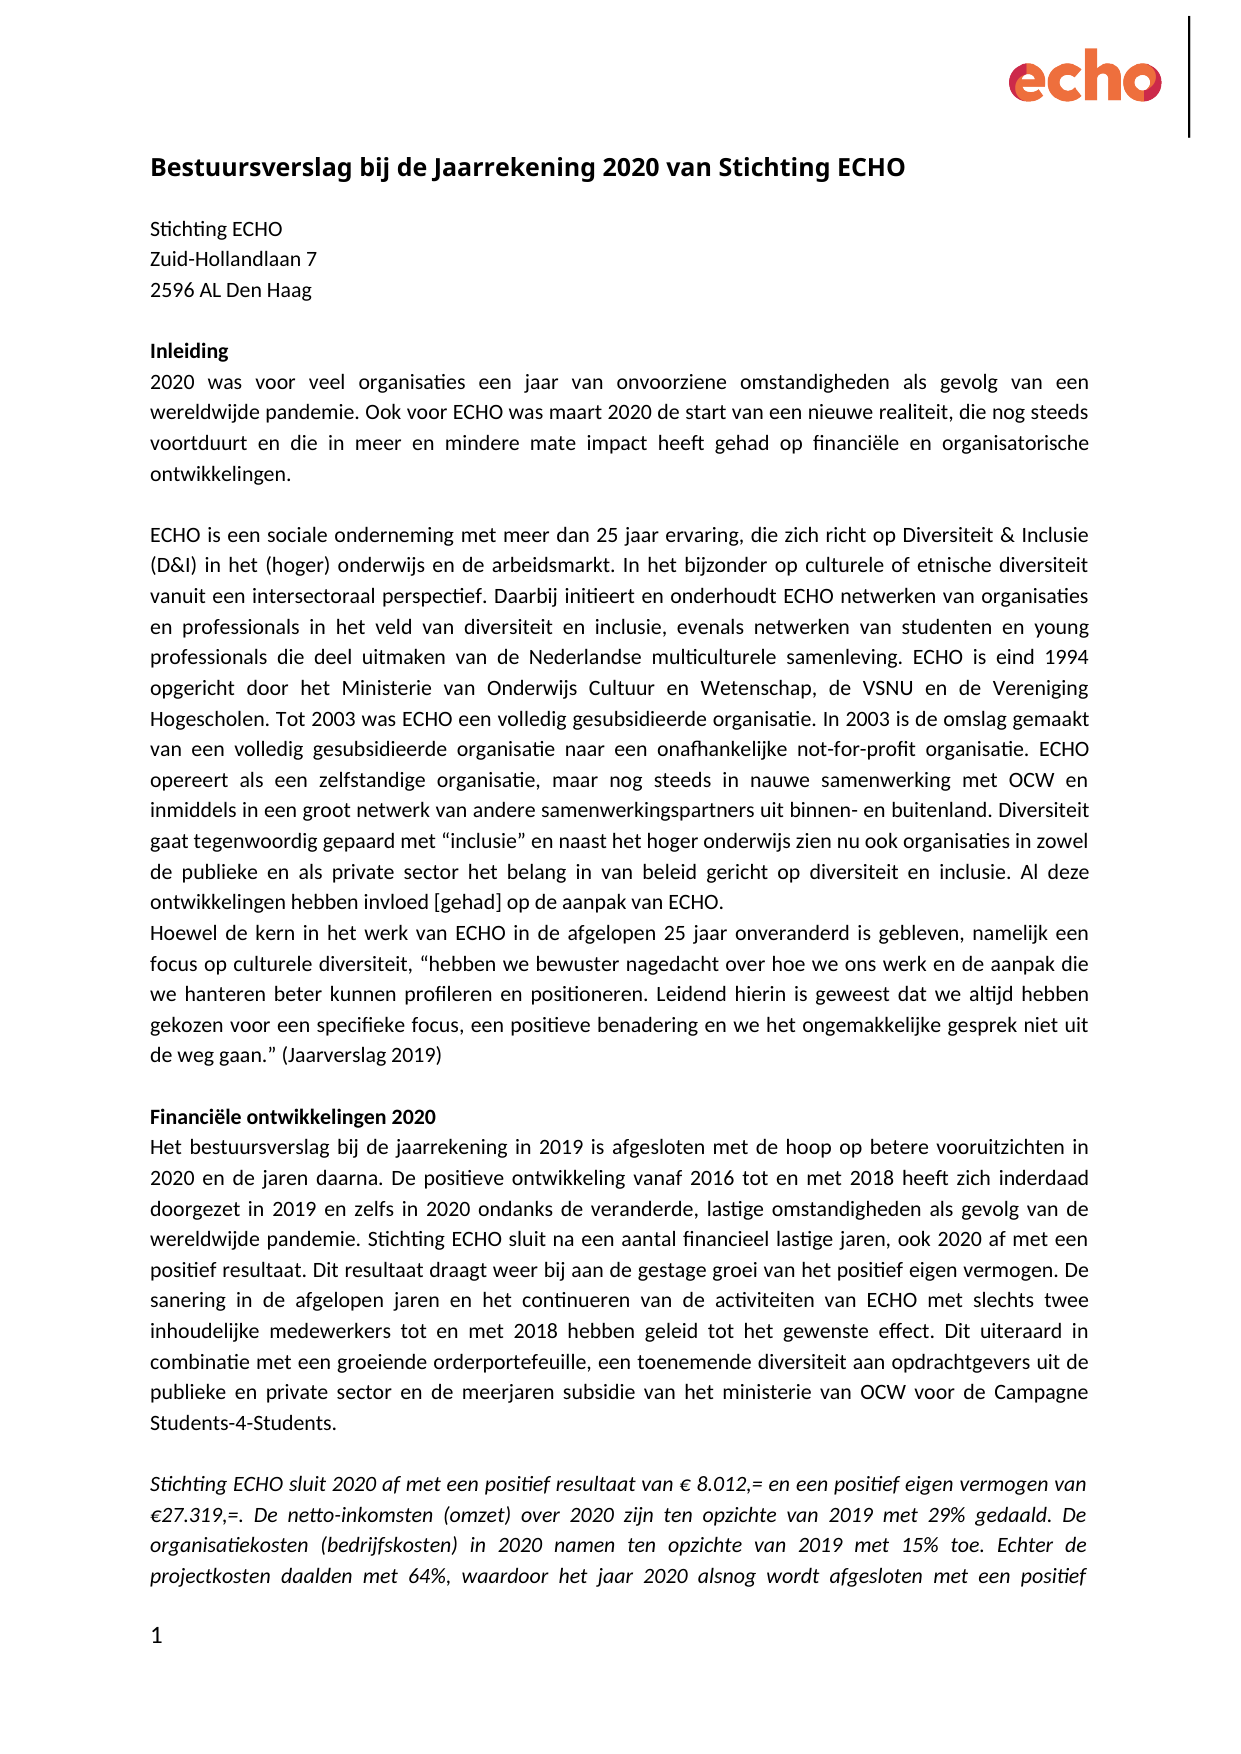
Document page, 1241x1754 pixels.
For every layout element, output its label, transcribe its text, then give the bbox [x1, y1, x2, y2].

text Stichting ECHO [150, 215, 1090, 241]
text ECHO is een sociale onderneming met meer dan 25 jaar ervaring, die zich richt op Diversiteit & Inclusie (D&I) in het (hoger) onderwijs en de arbeidsmarkt. In het bijzonder op culturele of etnische diversiteit vanuit een intersectoraal perspectief. Daarbij initieert en onderhoudt ECHO netwerken van organisaties en professionals in het veld van diversiteit en inclusie, evenals netwerken van studenten en young professionals die deel uitmaken van de Nederlandse multiculturele samenleving. ECHO is eind 1994 opgericht door het Ministerie van Onderwijs Cultuur en Wetenschap, de VSNU en de Vereniging Hogescholen. Tot 2003 was ECHO een volledig gesubsidieerde organisatie. In 2003 is de omslag gemaakt van een volledig gesubsidieerde organisatie naar een onafhankelijke not-for-profit organisatie. ECHO opereert als een zelfstandige organisatie, maar nog steeds in nauwe samenwerking met OCW en inmiddels in een groot netwerk van andere samenwerkingspartners uit binnen- en buitenland. Diversiteit gaat tegenwoordig gepaard met “inclusie” en naast het hoger onderwijs zien nu ook organisaties in zowel de publieke en als private sector het belang in van beleid gericht op diversiteit en inclusie. Al deze ontwikkelingen hebben invloed [gehad] op de aanpak van ECHO. [150, 521, 1090, 915]
text Zuid-Hollandlaan 7 [150, 245, 1090, 272]
text 2596 AL Den Haag [150, 276, 1090, 303]
text Financiële ontwikkelingen 2020 [150, 1103, 1090, 1129]
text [150, 1470, 1090, 1589]
text Bestuursverslag bij de Jaarrekening 2020 van Stichting ECHO [150, 150, 1090, 184]
text Inleiding [150, 337, 1090, 364]
text 2020 was voor veel organisaties een jaar van onvoorziene omstandigheden als gevolg van een wereldwijde pandemie. Ook voor ECHO was maart 2020 de start van een nieuwe realiteit, die nog steeds voortduurt en die in meer en mindere mate impact heeft gehad op financiële en organisatorische ontwikkelingen. [150, 368, 1090, 486]
picture [947, 5, 1214, 166]
text Hoewel de kern in het werk van ECHO in de afgelopen 25 jaar onveranderd is gebleven, namelijk een focus op culturele diversiteit, “hebben we bewuster nagedacht over hoe we ons werk en de aanpak die we hanteren beter kunnen profileren en positioneren. Leidend hierin is geweest dat we altijd hebben gekozen voor een specifieke focus, een positieve benadering en we het ongemakkelijke gesprek niet uit de weg gaan.” (Jaarverslag 2019) [150, 919, 1090, 1068]
text Het bestuursverslag bij de jaarrekening in 2019 is afgesloten met de hoop op betere vooruitzichten in 2020 en de jaren daarna. De positieve ontwikkeling vanaf 2016 tot en met 2018 heeft zich inderdaad doorgezet in 2019 en zelfs in 2020 ondanks de veranderde, lastige omstandigheden als gevolg van de wereldwijde pandemie. Stichting ECHO sluit na een aantal financieel lastige jaren, ook 2020 af met een positief resultaat. Dit resultaat draagt weer bij aan de gestage groei van het positief eigen vermogen. De sanering in de afgelopen jaren en het continueren van de activiteiten van ECHO met slechts twee inhoudelijke medewerkers tot en met 2018 hebben geleid tot het gewenste effect. Dit uiteraard in combinatie met een groeiende orderportefeuille, een toenemende diversiteit aan opdrachtgevers uit de publieke en private sector en de meerjaren subsidie van het ministerie van OCW voor de Campagne Students-4-Students. [150, 1133, 1090, 1436]
